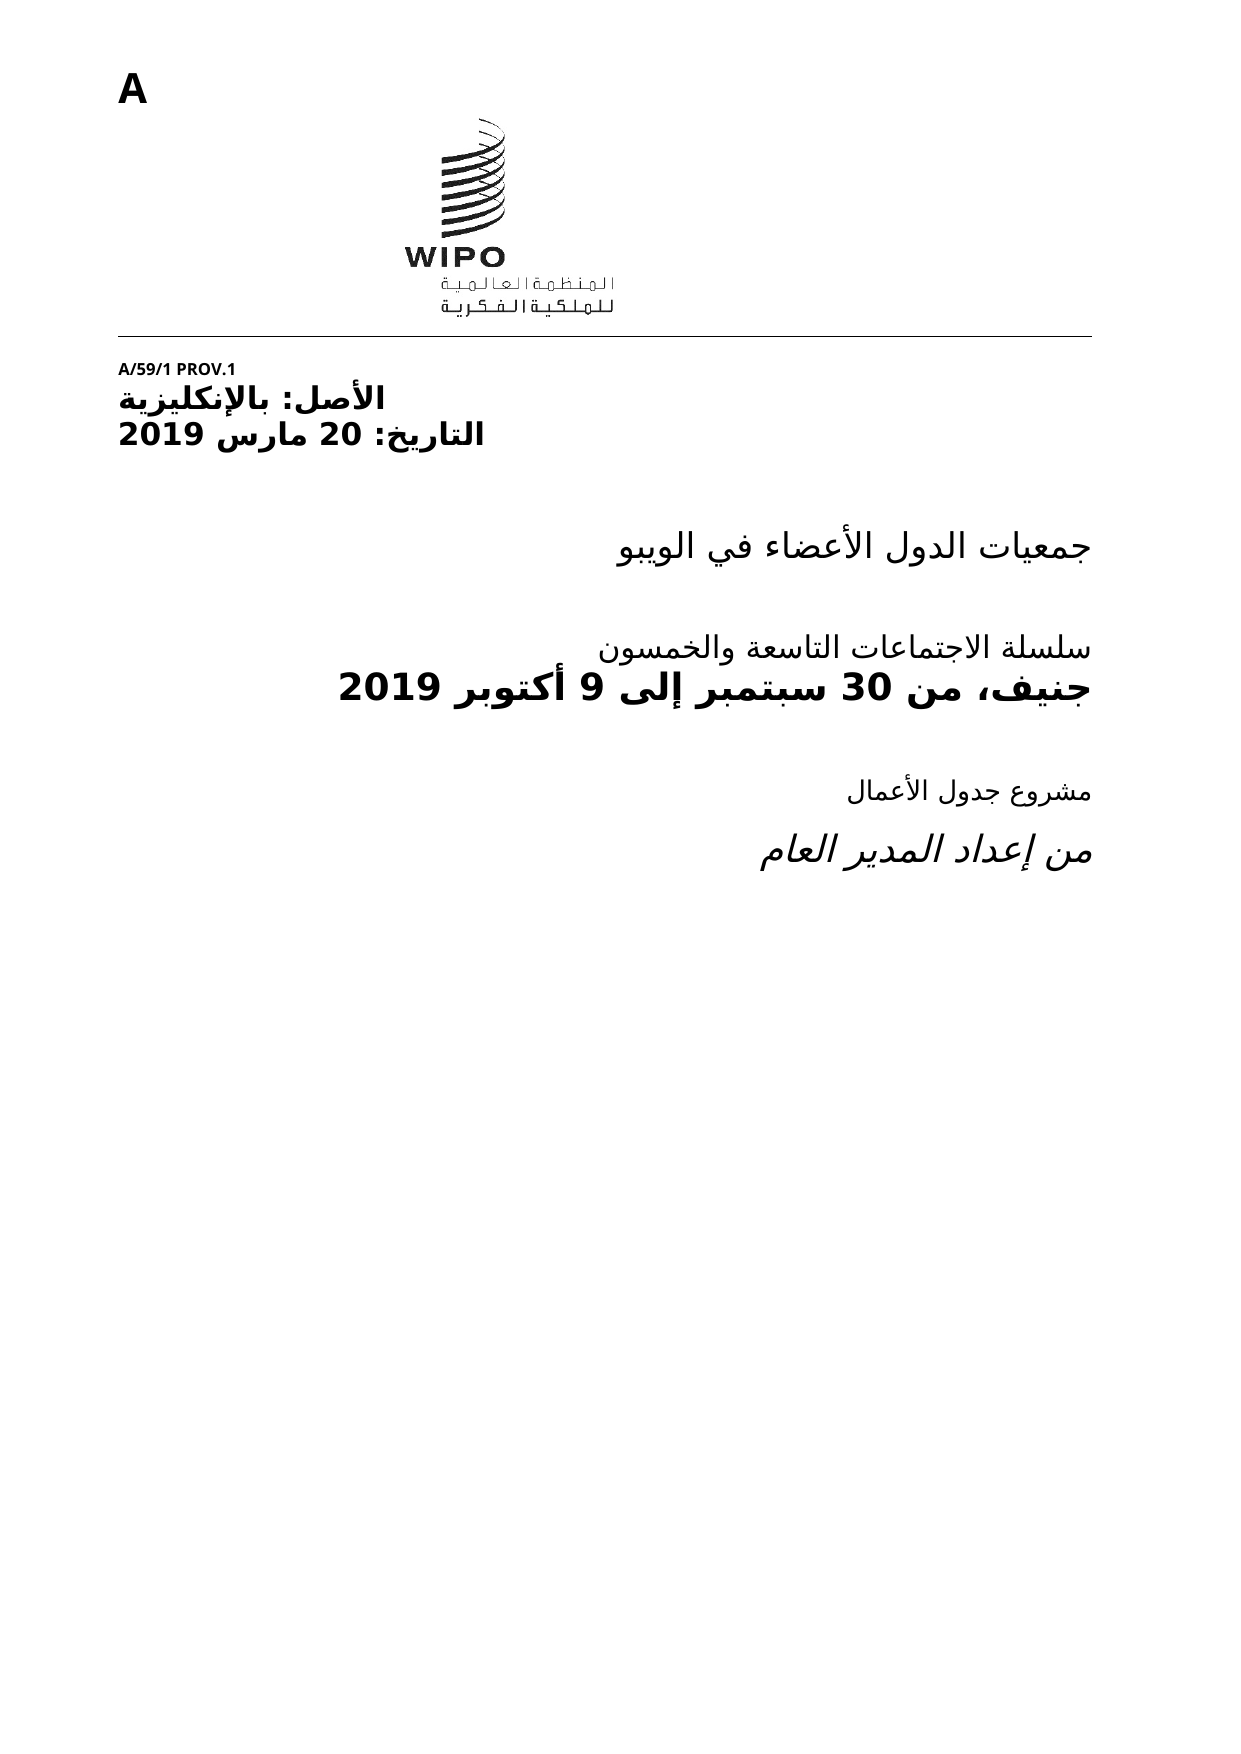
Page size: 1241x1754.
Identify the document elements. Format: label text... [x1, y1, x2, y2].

text التاريخ: 20 مارس 2019 [118, 417, 1092, 453]
text A [118, 59, 1092, 116]
text A/59/1 PROV.1 [118, 337, 1092, 380]
text مشروع جدول الأعمال [118, 775, 1092, 806]
subtitle جمعيات الدول الأعضاء في الويبو [118, 526, 1092, 567]
text الأصل: بالإنكليزية [118, 380, 1092, 417]
text سلسلة الاجتماعات التاسعة والخمسون [118, 629, 1092, 666]
picture [402, 115, 620, 324]
text جنيف، من 30 سبتمبر إلى 9 أكتوبر 2019 [118, 666, 1092, 709]
text من إعداد المدير العام [118, 827, 1092, 871]
